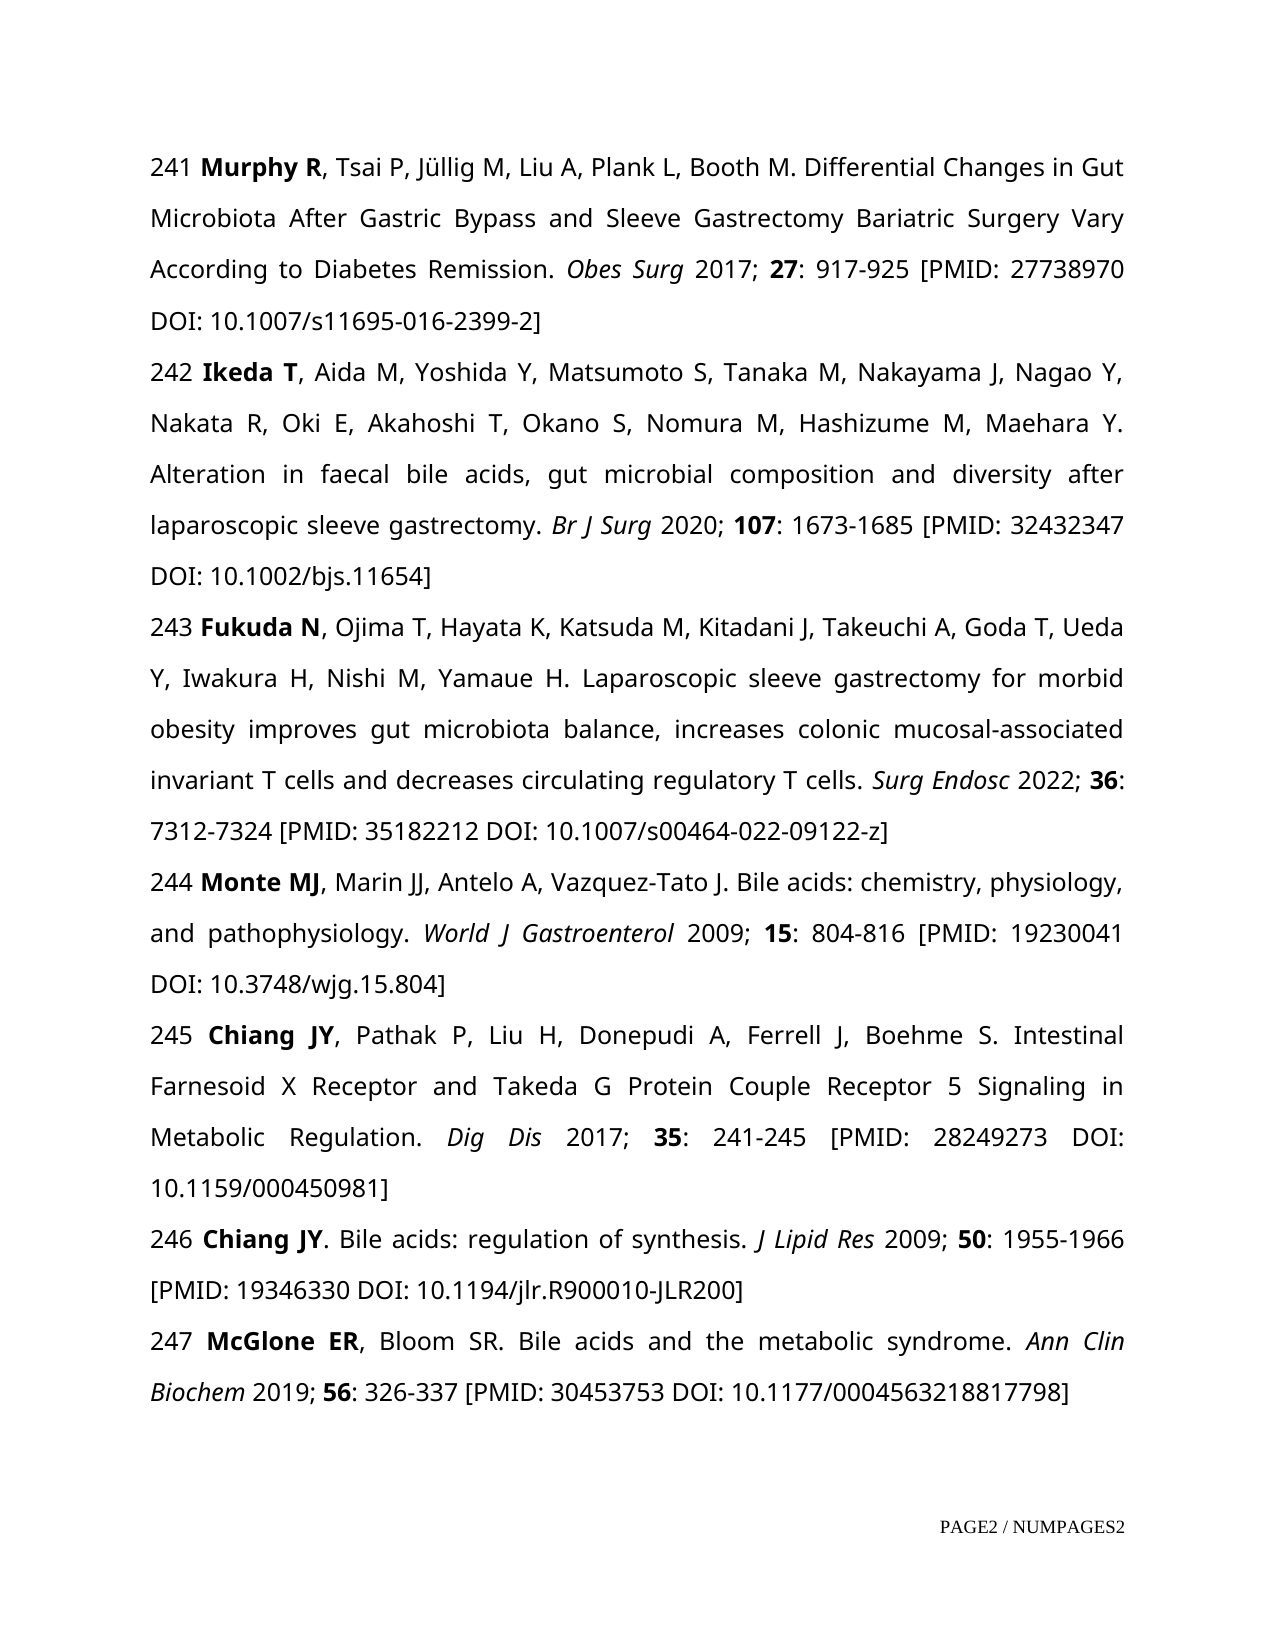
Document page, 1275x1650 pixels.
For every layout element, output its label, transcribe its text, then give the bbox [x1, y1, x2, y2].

text 245 Chiang JY, Pathak P, Liu H, Donepudi A, Ferrell J, Boehme S. Intestinal Farnesoid X Receptor and Takeda G Protein Couple Receptor 5 Signaling in Metabolic Regulation. Dig Dis 2017; 35: 241-245 [PMID: 28249273 DOI: 10.1159/000450981] [150, 1018, 1125, 1205]
text 243 Fukuda N, Ojima T, Hayata K, Katsuda M, Kitadani J, Takeuchi A, Goda T, Ueda Y, Iwakura H, Nishi M, Yamaue H. Laparoscopic sleeve gastrectomy for morbid obesity improves gut microbiota balance, increases colonic mucosal-associated invariant T cells and decreases circulating regulatory T cells. Surg Endosc 2022; 36: 7312-7324 [PMID: 35182212 DOI: 10.1007/s00464-022-09122-z] [150, 609, 1125, 848]
text 241 Murphy R, Tsai P, Jüllig M, Liu A, Plank L, Booth M. Differential Changes in Gut Microbiota After Gastric Bypass and Sleeve Gastrectomy Bariatric Surgery Vary According to Diabetes Remission. Obes Surg 2017; 27: 917-925 [PMID: 27738970 DOI: 10.1007/s11695-016-2399-2] [150, 150, 1125, 337]
text 242 Ikeda T, Aida M, Yoshida Y, Matsumoto S, Tanaka M, Nakayama J, Nagao Y, Nakata R, Oki E, Akahoshi T, Okano S, Nomura M, Hashizume M, Maehara Y. Alteration in faecal bile acids, gut microbial composition and diversity after laparoscopic sleeve gastrectomy. Br J Surg 2020; 107: 1673-1685 [PMID: 32432347 DOI: 10.1002/bjs.11654] [150, 354, 1125, 592]
text 247 McGlone ER, Bloom SR. Bile acids and the metabolic syndrome. Ann Clin Biochem 2019; 56: 326-337 [PMID: 30453753 DOI: 10.1177/0004563218817798] [150, 1324, 1125, 1409]
text 244 Monte MJ, Marin JJ, Antelo A, Vazquez-Tato J. Bile acids: chemistry, physiology, and pathophysiology. World J Gastroenterol 2009; 15: 804-816 [PMID: 19230041 DOI: 10.3748/wjg.15.804] [150, 864, 1125, 1001]
text 246 Chiang JY. Bile acids: regulation of synthesis. J Lipid Res 2009; 50: 1955-1966 [PMID: 19346330 DOI: 10.1194/jlr.R900010-JLR200] [150, 1222, 1125, 1307]
